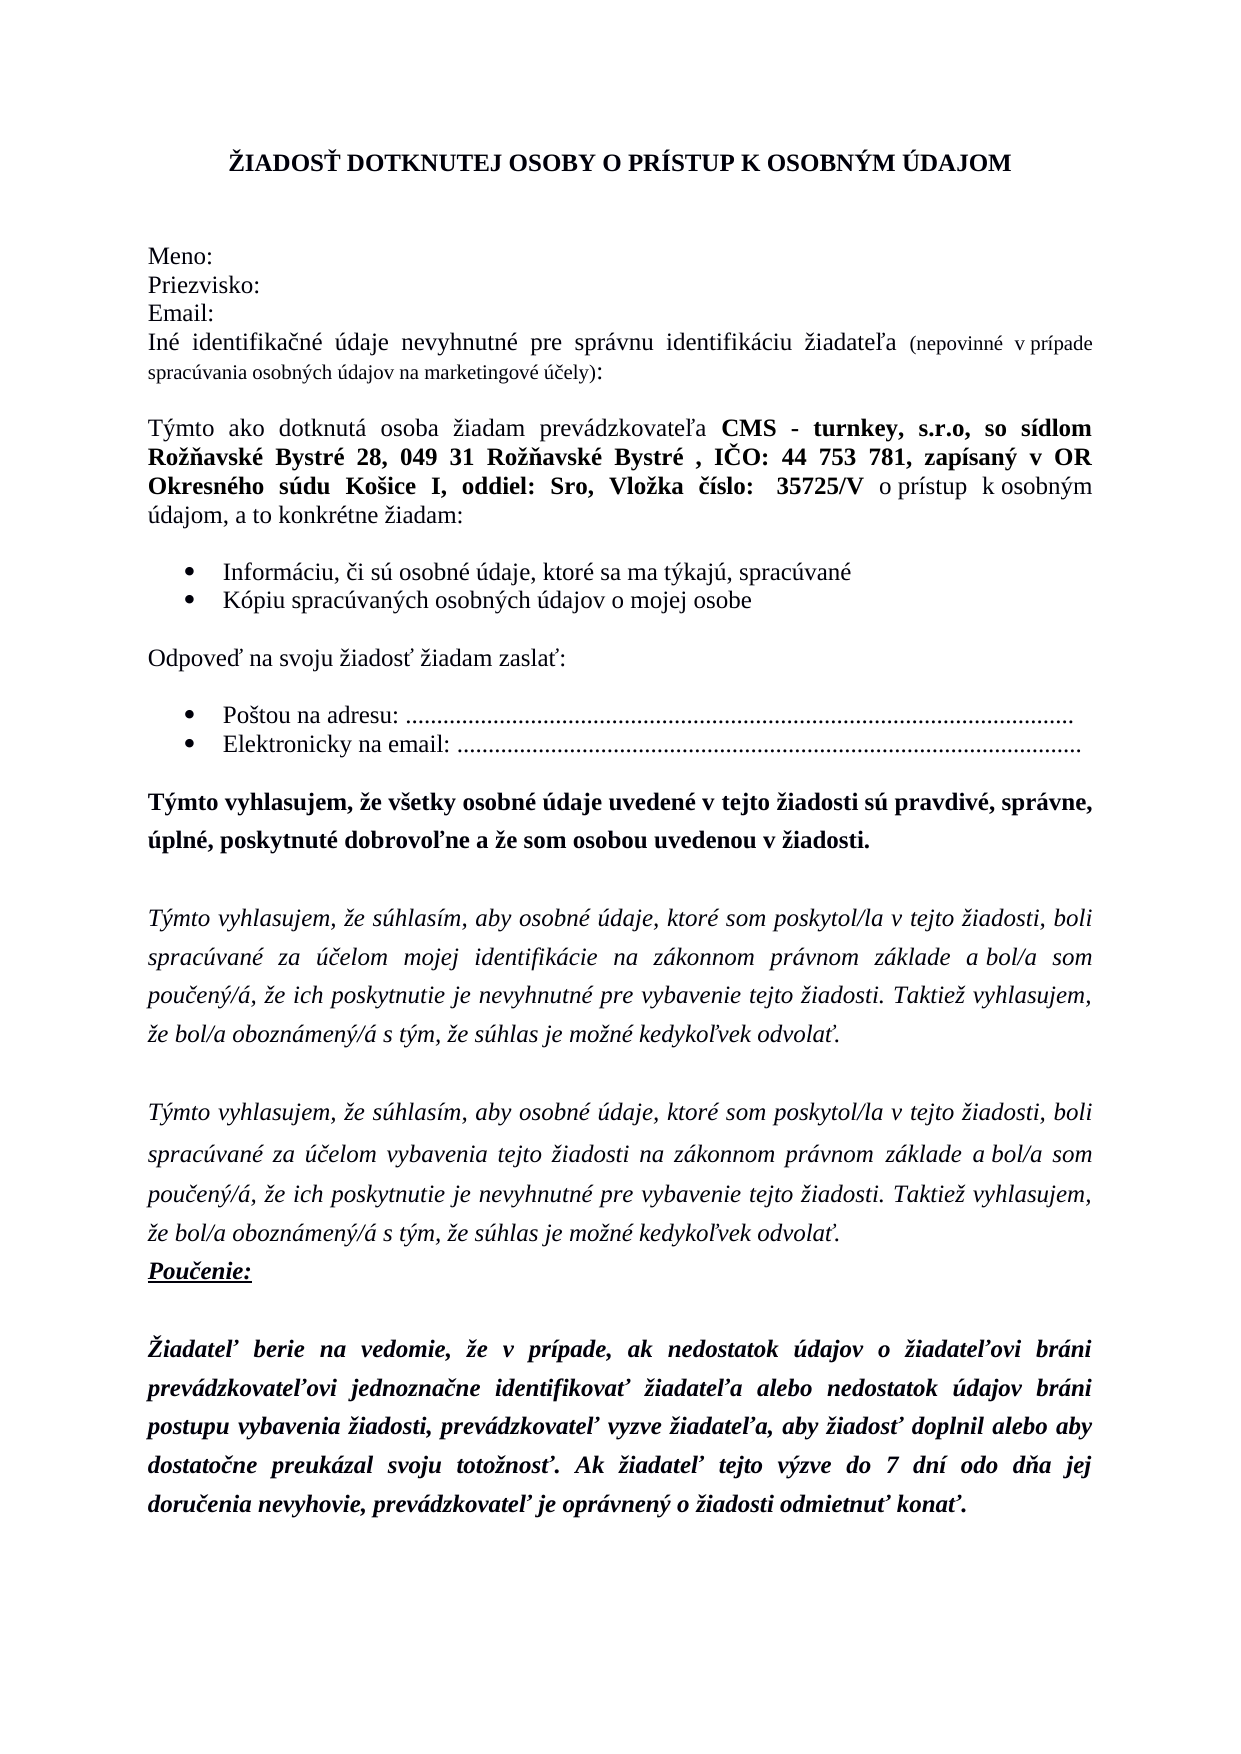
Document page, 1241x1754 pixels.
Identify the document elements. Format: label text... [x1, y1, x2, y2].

text Týmto vyhlasujem, že súhlasím, aby osobné údaje, ktoré som poskytol/la v tejto žiadosti, boli spracúvané za účelom vybavenia tejto žiadosti na zákonnom právnom základe a bol/a som poučený/á, že ich poskytnutie je nevyhnutné pre vybavenie tejto žiadosti. Taktiež vyhlasujem, že bol/a oboznámený/á s tým, že súhlas je možné kedykoľvek odvolať. [148, 1097, 1093, 1246]
text Email: [148, 298, 1093, 327]
text Žiadateľ berie na vedomie, že v prípade, ak nedostatok údajov o žiadateľovi bráni prevádzkovateľovi jednoznačne identifikovať žiadateľa alebo nedostatok údajov bráni postupu vybavenia žiadosti, prevádzkovateľ vyzve žiadateľa, aby žiadosť doplnil alebo aby dostatočne preukázal svoju totožnosť. Ak žiadateľ tejto výzve do 7 dní odo dňa jej doručenia nevyhovie, prevádzkovateľ je oprávnený o žiadosti odmietnuť konať. [148, 1334, 1093, 1518]
list Informáciu, či sú osobné údaje, ktoré sa ma týkajú, spracúvané [185, 557, 1093, 585]
list Kópiu spracúvaných osobných údajov o mojej osobe [185, 585, 1093, 614]
text Priezvisko: [148, 270, 1093, 298]
text Týmto vyhlasujem, že všetky osobné údaje uvedené v tejto žiadosti sú pravdivé, správne, úplné, poskytnuté dobrovoľne a že som osobou uvedenou v žiadosti. [148, 787, 1093, 854]
text Týmto ako dotknutá osoba žiadam prevádzkovateľa CMS - turnkey, s.r.o, so sídlom Rožňavské Bystré 28, 049 31 Rožňavské Bystré , IČO: 44 753 781, zapísaný v OR Okresného súdu Košice I, oddiel: Sro, Vložka číslo: 35725/V o prístup k osobným údajom, a to konkrétne žiadam: [148, 413, 1093, 442]
list Poštou na adresu: ........................................................................................................... [185, 700, 1093, 729]
text ŽIADOSŤ DOTKNUTEJ OSOBY O PRÍSTUP K OSOBNÝM ÚDAJOM [148, 148, 1093, 176]
text Odpoveď na svoju žiadosť žiadam zaslať: [148, 643, 1093, 672]
text Iné identifikačné údaje nevyhnutné pre správnu identifikáciu žiadateľa (nepovinné v prípade spracúvania osobných údajov na marketingové účely): [148, 327, 1093, 385]
text Poučenie: [148, 1256, 1093, 1285]
text Týmto vyhlasujem, že súhlasím, aby osobné údaje, ktoré som poskytol/la v tejto žiadosti, boli spracúvané za účelom mojej identifikácie na zákonnom právnom základe a bol/a som poučený/á, že ich poskytnutie je nevyhnutné pre vybavenie tejto žiadosti. Taktiež vyhlasujem, že bol/a oboznámený/á s tým, že súhlas je možné kedykoľvek odvolať. [148, 903, 1093, 1048]
text Týmto ako dotknutá osoba žiadam prevádzkovateľa CMS - turnkey, s.r.o, so sídlom Rožňavské Bystré 28, 049 31 Rožňavské Bystré , IČO: 44 753 781, zapísaný v OR Okresného súdu Košice I, oddiel: Sro, Vložka číslo: 35725/V o prístup k osobným údajom, a to konkrétne žiadam: [148, 471, 1093, 528]
text Meno: [148, 241, 1093, 270]
list Elektronicky na email: .................................................................................................... [185, 729, 1093, 758]
